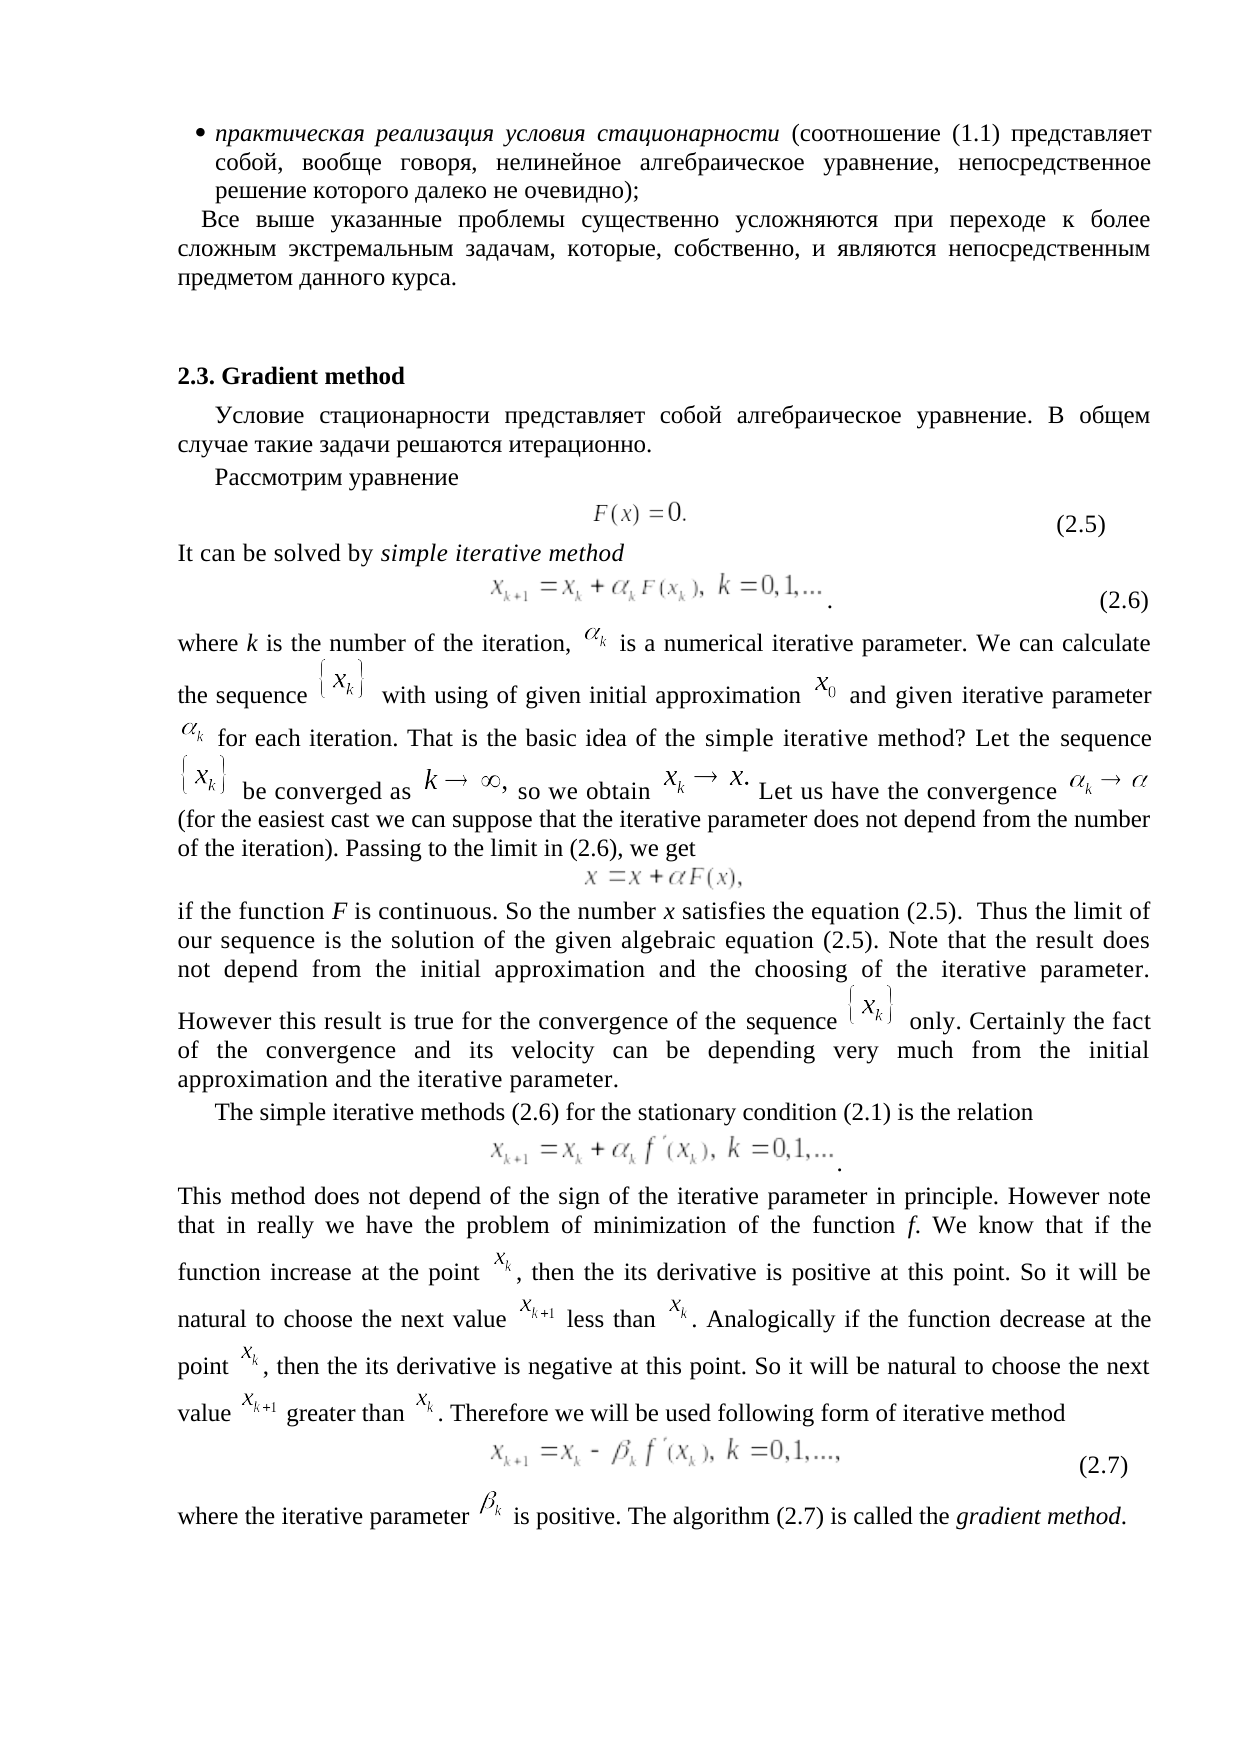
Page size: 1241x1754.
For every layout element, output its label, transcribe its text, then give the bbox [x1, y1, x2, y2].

list практическая реализация условия стационарности (соотношение (1.1) представляет собой, вообще говоря, нелинейное алгебраическое уравнение, непосредственное решение которого далеко не очевидно); [196, 118, 1152, 204]
text (2.7) [177, 1431, 1152, 1479]
text Рассмотрим уравнение [177, 462, 1152, 491]
text Все выше указанные проблемы существенно усложняются при переходе к более сложным экстремальным задачам, которые, собственно, и являются непосредственным предметом данного курса. [177, 204, 1152, 291]
text This method does not depend of the sign of the iterative parameter in principle. However note that in really we have the problem of minimization of the function f. We know that if the function increase at the point , then the its derivative is positive at this point. So it will be natural to choose the next value less than . Analogically if the function decrease at the point , then the its derivative is negative at this point. So it will be natural to choose the next value greater than . Therefore we will be used following form of iterative method [177, 1181, 1152, 1427]
subtitle 2.3. Gradient method [177, 361, 1152, 390]
text The simple iterative methods (2.6) for the stationary condition (2.1) is the relation [177, 1097, 1152, 1125]
text where k is the number of the iteration, is a numerical iterative parameter. We can calculate the sequence with using of given initial approximation and given iterative parameter for each iteration. That is the basic idea of the simple iterative method? Let the sequence be converged as so we obtain Let us have the convergence (for the easiest cast we can suppose that the iterative parameter does not depend from the number of the iteration). Passing to the limit in (2.6), we get [177, 614, 1152, 862]
text where the iterative parameter is positive. The algorithm (2.7) is called the gradient method. [177, 1483, 1152, 1530]
text . (2.6) [177, 566, 1152, 614]
text . [177, 1129, 1152, 1177]
text It can be solved by simple iterative method [177, 538, 1152, 566]
text (2.5) [177, 495, 1152, 538]
text Условие стационарности представляет собой алгебраическое уравнение. В общем случае такие задачи решаются итерационно. [177, 400, 1152, 458]
text if the function F is continuous. So the number x satisfies the equation (2.5). Thus the limit of our sequence is the solution of the given algebraic equation (2.5). Note that the result does not depend from the initial approximation and the choosing of the iterative parameter. However this result is true for the convergence of the sequence only. Certainly the fact of the convergence and its velocity can be depending very much from the initial approximation and the iterative parameter. [177, 896, 1152, 1092]
